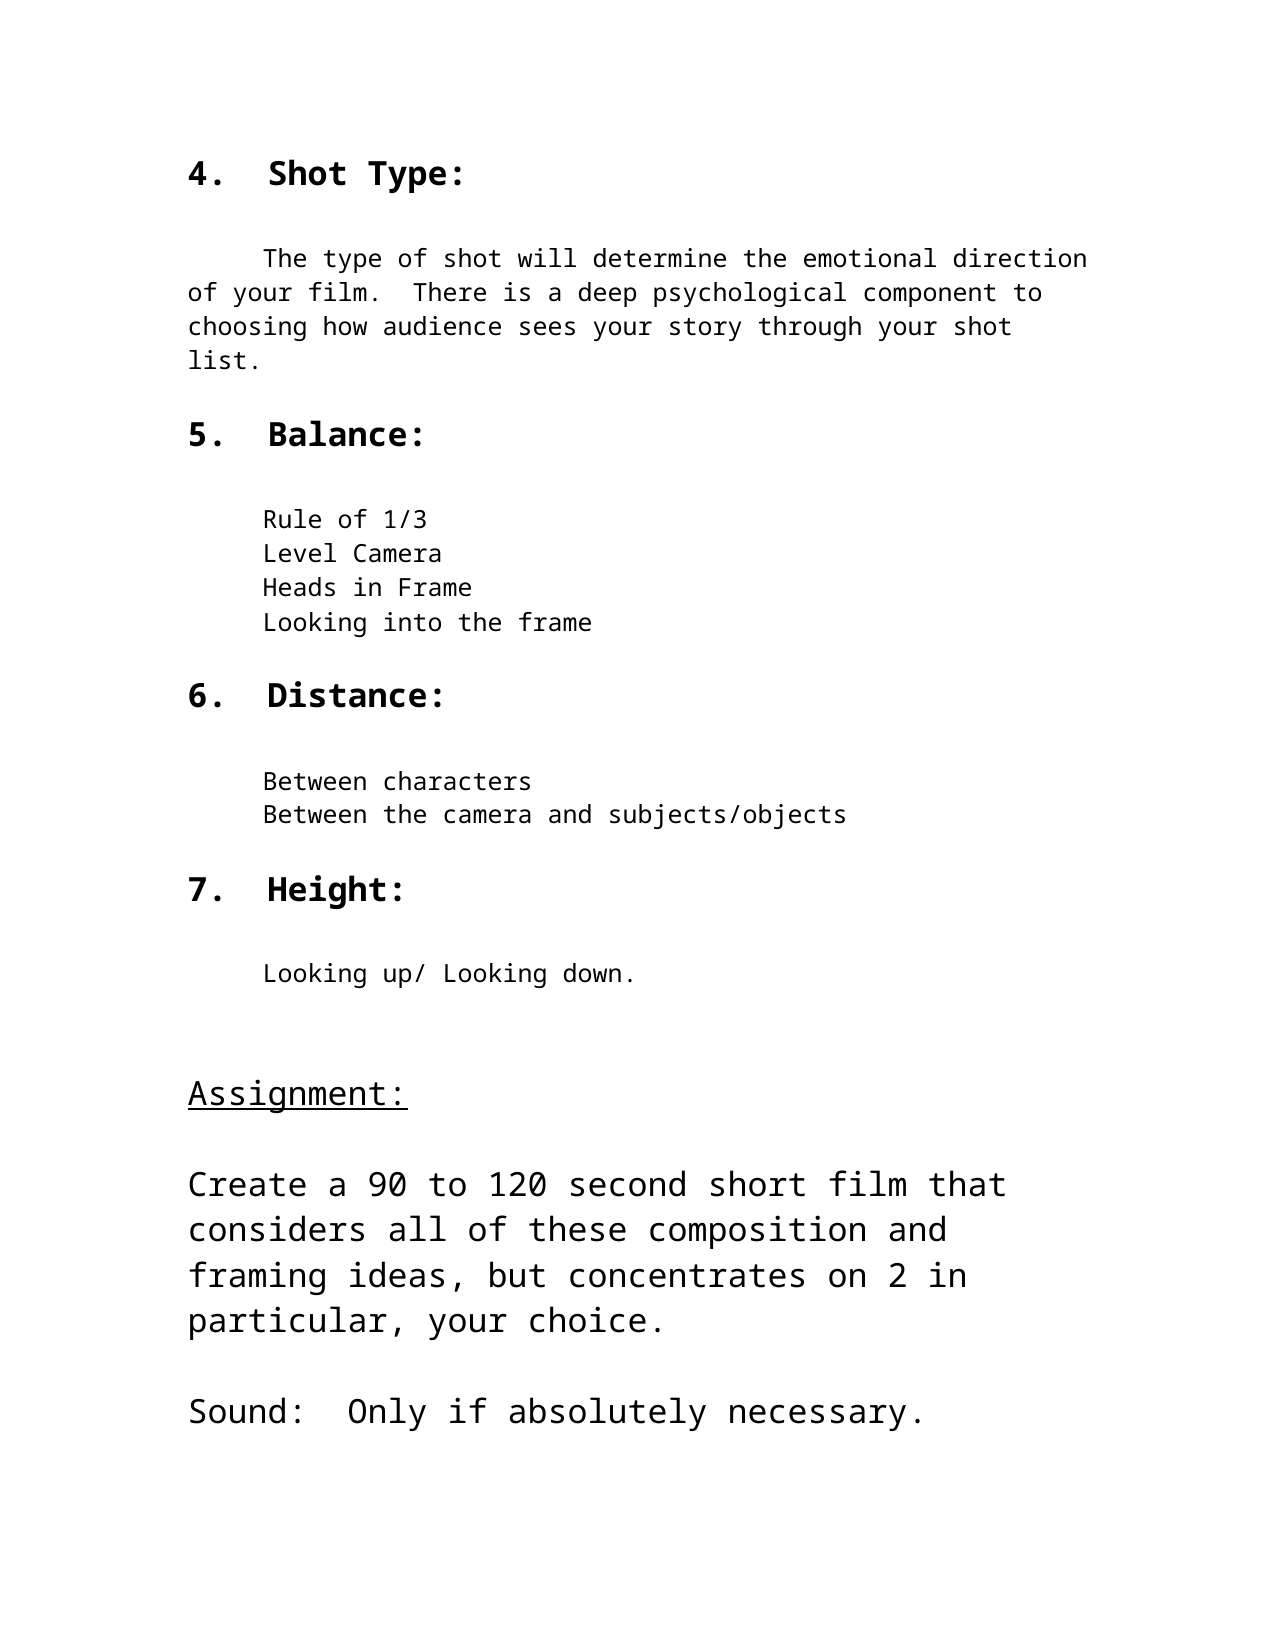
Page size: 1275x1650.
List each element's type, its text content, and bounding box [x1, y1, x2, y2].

text 5. Balance: [187, 411, 1087, 457]
text Create a 90 to 120 second short film that considers all of these composition and framing ideas, but concentrates on 2 in particular, your choice. [187, 1161, 1087, 1342]
text Between characters [187, 763, 1087, 797]
text Sound: Only if absolutely necessary. [187, 1388, 1087, 1433]
text Assignment: [187, 1070, 1087, 1115]
text Level Camera [187, 536, 1087, 570]
text 7. Height: [187, 865, 1087, 911]
text The type of shot will determine the emotional direction of your film. There is a deep psychological component to choosing how audience sees your story through your shot list. [187, 241, 1087, 377]
text Rule of 1/3 [187, 502, 1087, 536]
text Between the camera and subjects/objects [187, 797, 1087, 831]
text 6. Distance: [187, 672, 1087, 718]
text Looking up/ Looking down. [187, 956, 1087, 990]
text Heads in Frame [187, 570, 1087, 604]
text 4. Shot Type: [187, 150, 1087, 195]
text Looking into the frame [187, 604, 1087, 638]
